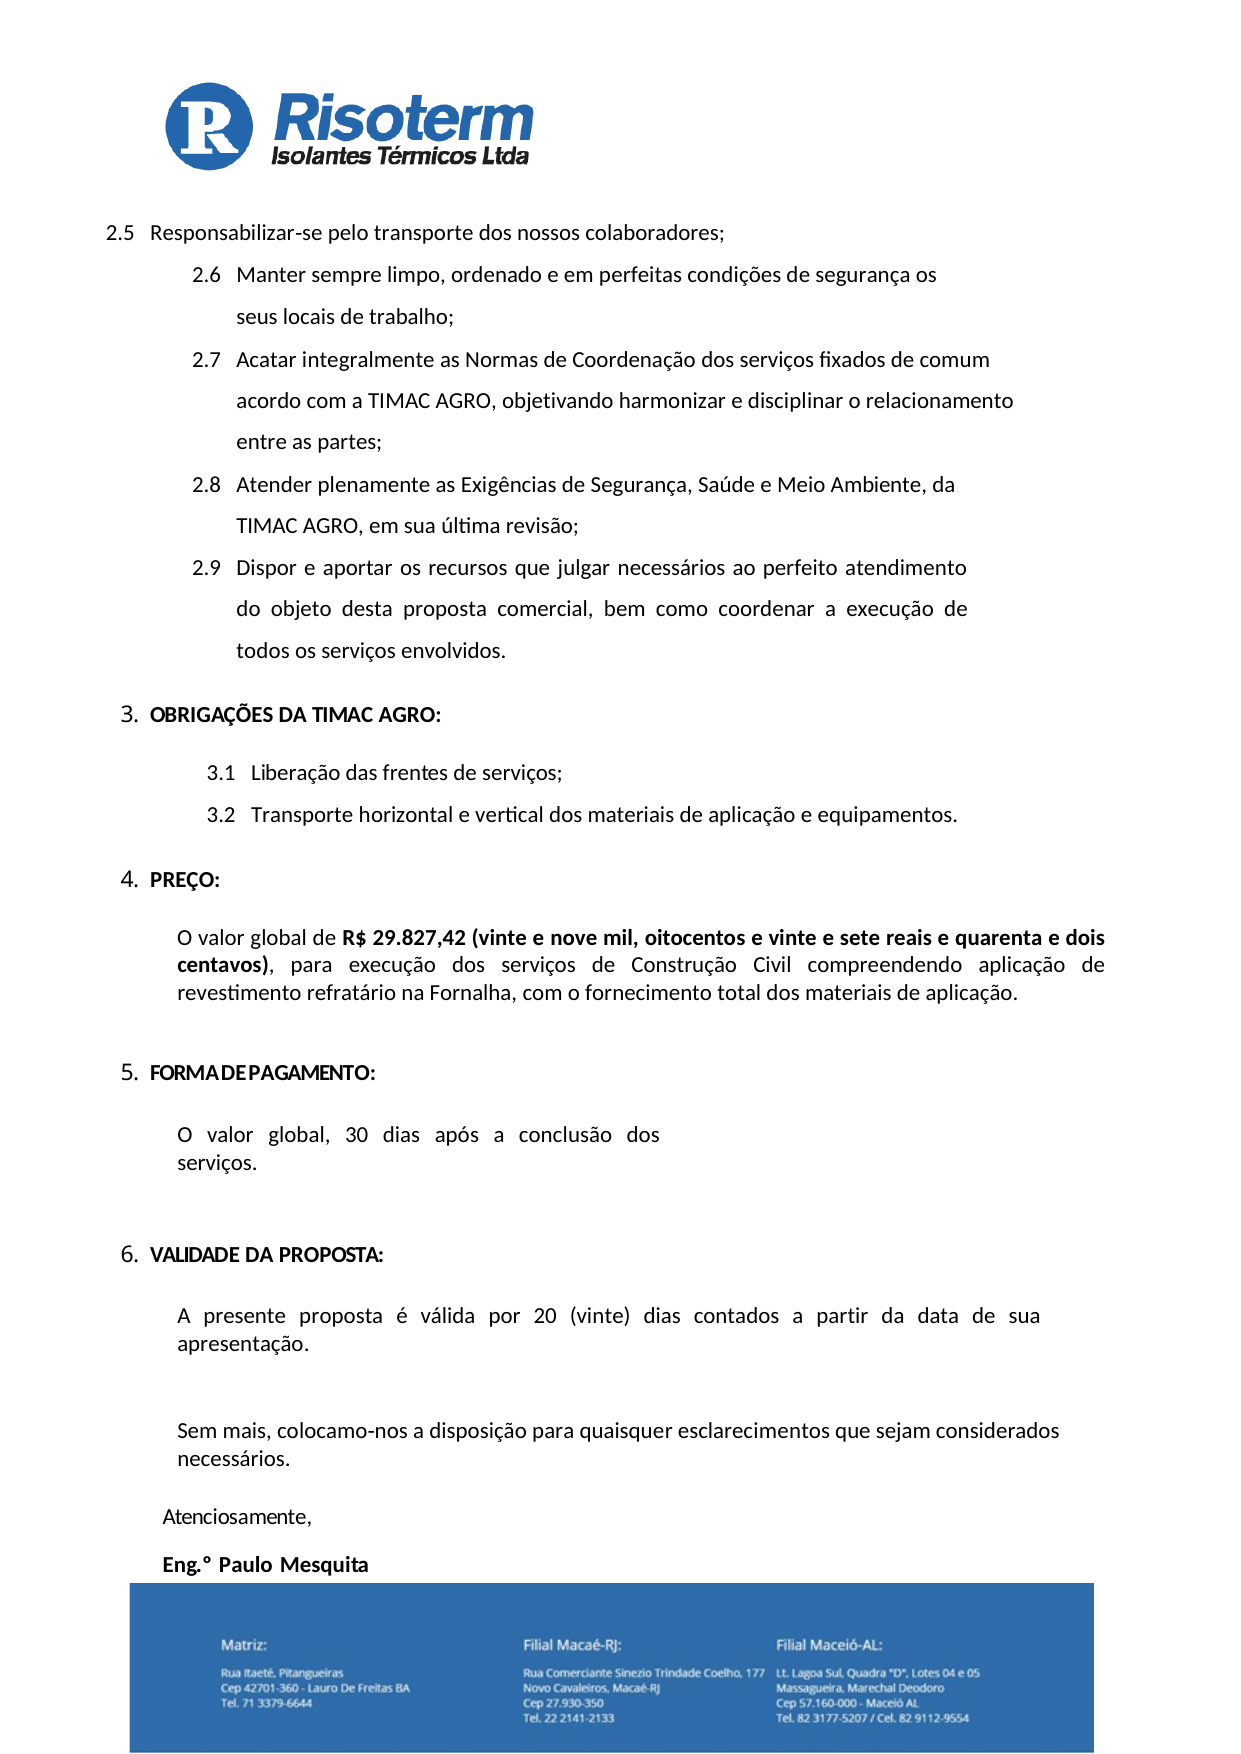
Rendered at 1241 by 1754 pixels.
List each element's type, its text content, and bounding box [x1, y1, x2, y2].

picture [164, 81, 537, 173]
subtitle VALIDADE DA PROPOSTA: [120, 1237, 1117, 1269]
subtitle PREÇO: [120, 863, 1117, 895]
list Acatar integralmente as Normas de Coordenação dos serviços fixados de comum acordo com a TIMAC AGRO, objetivando harmonizar e disciplinar o relacionamento [192, 345, 1044, 414]
picture [128, 1583, 1094, 1752]
list Liberação das frentes de serviços; [206, 758, 1117, 787]
list Atender plenamente as Exigências de Segurança, Saúde e Meio Ambiente, da TIMAC AGRO, em sua última revisão; [192, 470, 1005, 539]
subtitle OBRIGAÇÕES DA TIMAC AGRO: [120, 698, 1117, 730]
list Responsabilizar‐se pelo transporte dos nossos colaboradores; [106, 218, 1117, 246]
list Dispor e aportar os recursos que julgar necessários ao perfeito atendimento do objeto desta proposta comercial, bem como coordenar a execução de todos os serviços envolvidos. [192, 553, 967, 664]
list Transporte horizontal e vertical dos materiais de aplicação e equipamentos. [206, 801, 1117, 829]
text O valor global, 30 dias após a conclusão dos serviços. [177, 1120, 660, 1176]
text A presente proposta é válida por 20 (vinte) dias contados a partir da data de sua apresentação. [177, 1301, 1040, 1357]
subtitle Eng.º Paulo Mesquita Diretor [162, 1551, 413, 1579]
list Manter sempre limpo, ordenado e em perfeitas condições de segurança os seus locais de trabalho; [192, 261, 966, 331]
text entre as partes; [150, 427, 468, 455]
text O valor global de R$ 29.827,42 (vinte e nove mil, oitocentos e vinte e sete reais e quarenta e dois centavos), para execução dos serviços de Construção Civil compreendendo aplicação de revestimento refratário na Fornalha, com o fornecimento total dos materiais de aplicação. [177, 923, 1105, 1006]
text Sem mais, colocamo‐nos a disposição para quaisquer esclarecimentos que sejam considerados necessários. [177, 1417, 1063, 1473]
text Atenciosamente, [162, 1502, 1117, 1530]
subtitle FORMADEPAGAMENTO: [120, 1055, 1117, 1087]
